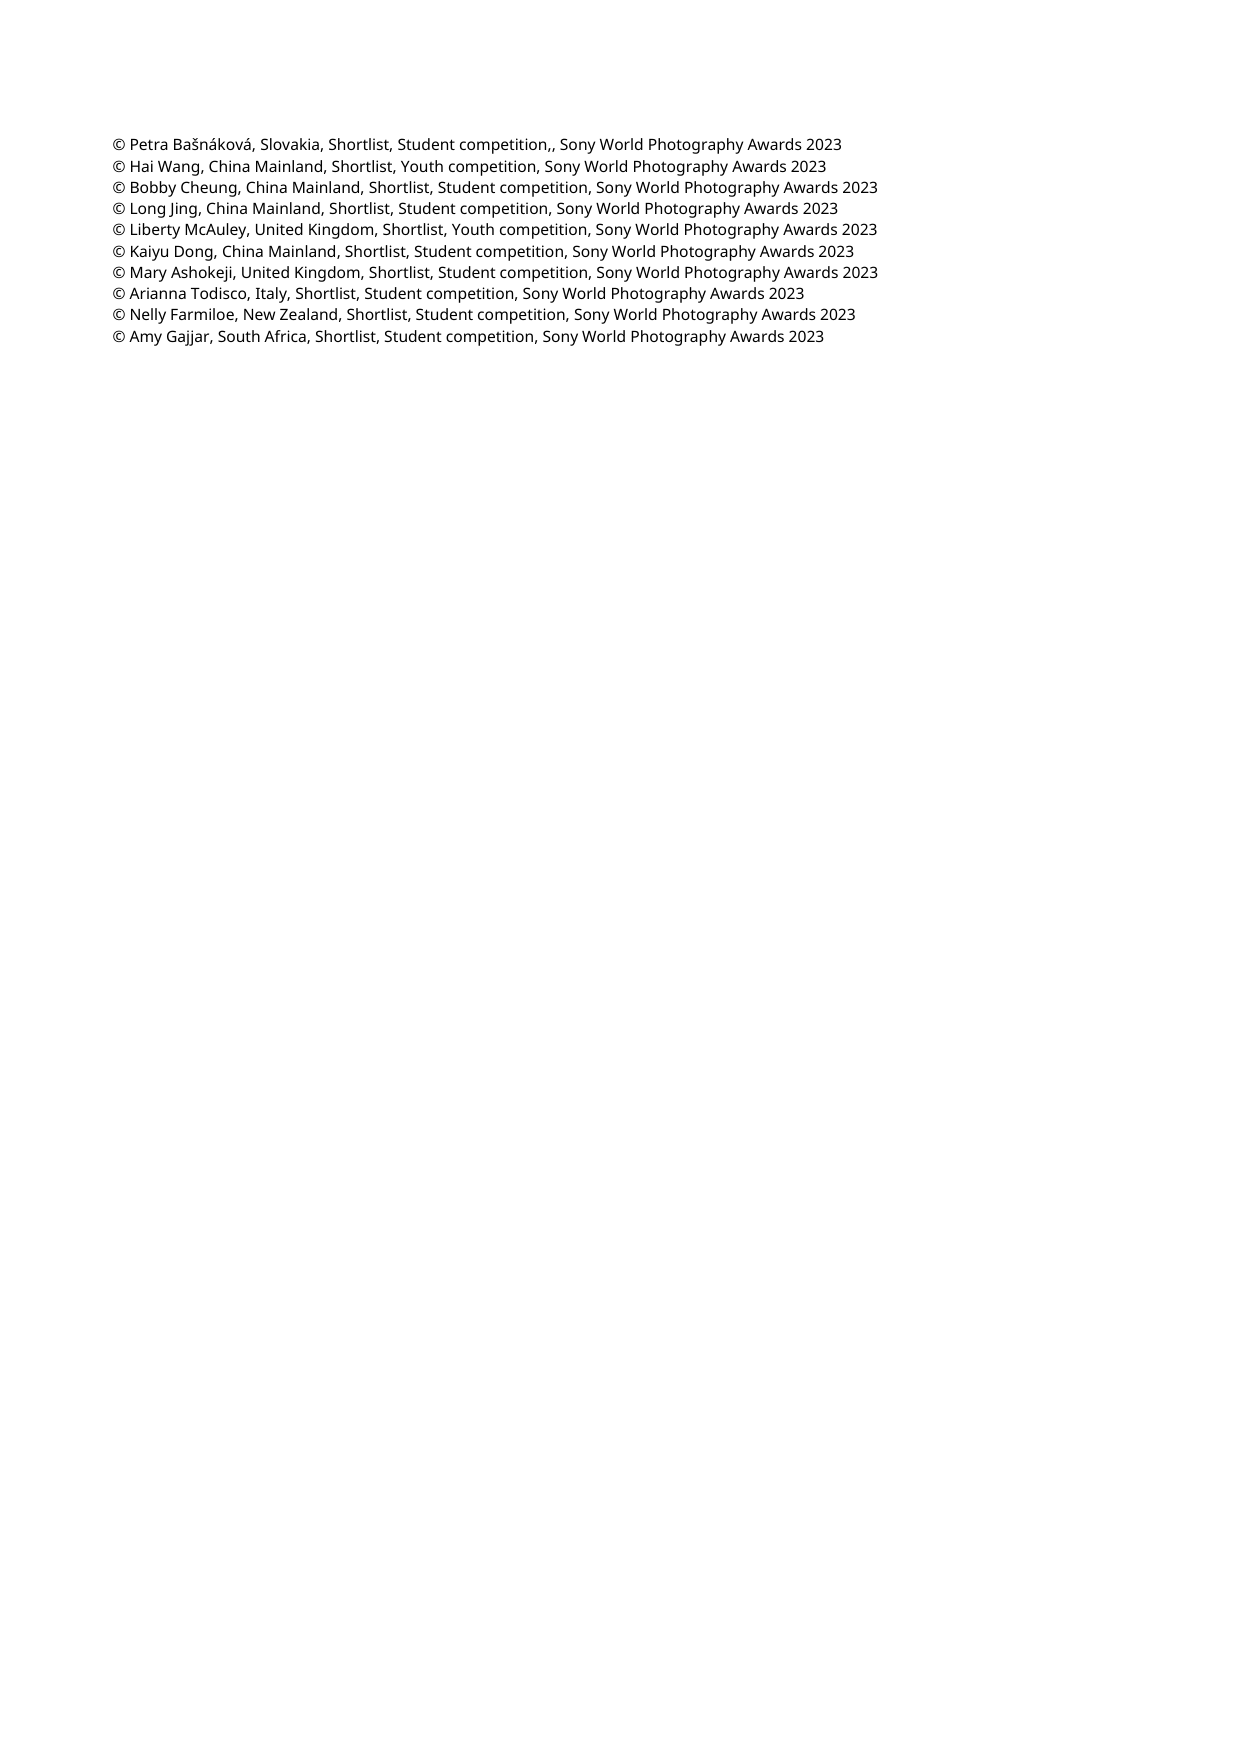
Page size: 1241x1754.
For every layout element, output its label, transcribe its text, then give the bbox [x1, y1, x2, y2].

text © Kaiyu Dong, China Mainland, Shortlist, Student competition, Sony World Photography Awards 2023 [112, 240, 1128, 262]
text © Petra Bašnáková, Slovakia, Shortlist, Student competition,, Sony World Photography Awards 2023 [112, 134, 1128, 155]
text © Mary Ashokeji, United Kingdom, Shortlist, Student competition, Sony World Photography Awards 2023 [112, 262, 1128, 283]
text © Liberty McAuley, United Kingdom, Shortlist, Youth competition, Sony World Photography Awards 2023 [112, 219, 1128, 240]
text © Amy Gajjar, South Africa, Shortlist, Student competition, Sony World Photography Awards 2023 [112, 325, 1128, 347]
text © Long Jing, China Mainland, Shortlist, Student competition, Sony World Photography Awards 2023 [112, 198, 1128, 219]
text © Hai Wang, China Mainland, Shortlist, Youth competition, Sony World Photography Awards 2023 [112, 155, 1128, 177]
text © Bobby Cheung, China Mainland, Shortlist, Student competition, Sony World Photography Awards 2023 [112, 177, 1128, 198]
text © Arianna Todisco, Italy, Shortlist, Student competition, Sony World Photography Awards 2023 [112, 283, 1128, 304]
text © Nelly Farmiloe, New Zealand, Shortlist, Student competition, Sony World Photography Awards 2023 [112, 304, 1128, 325]
